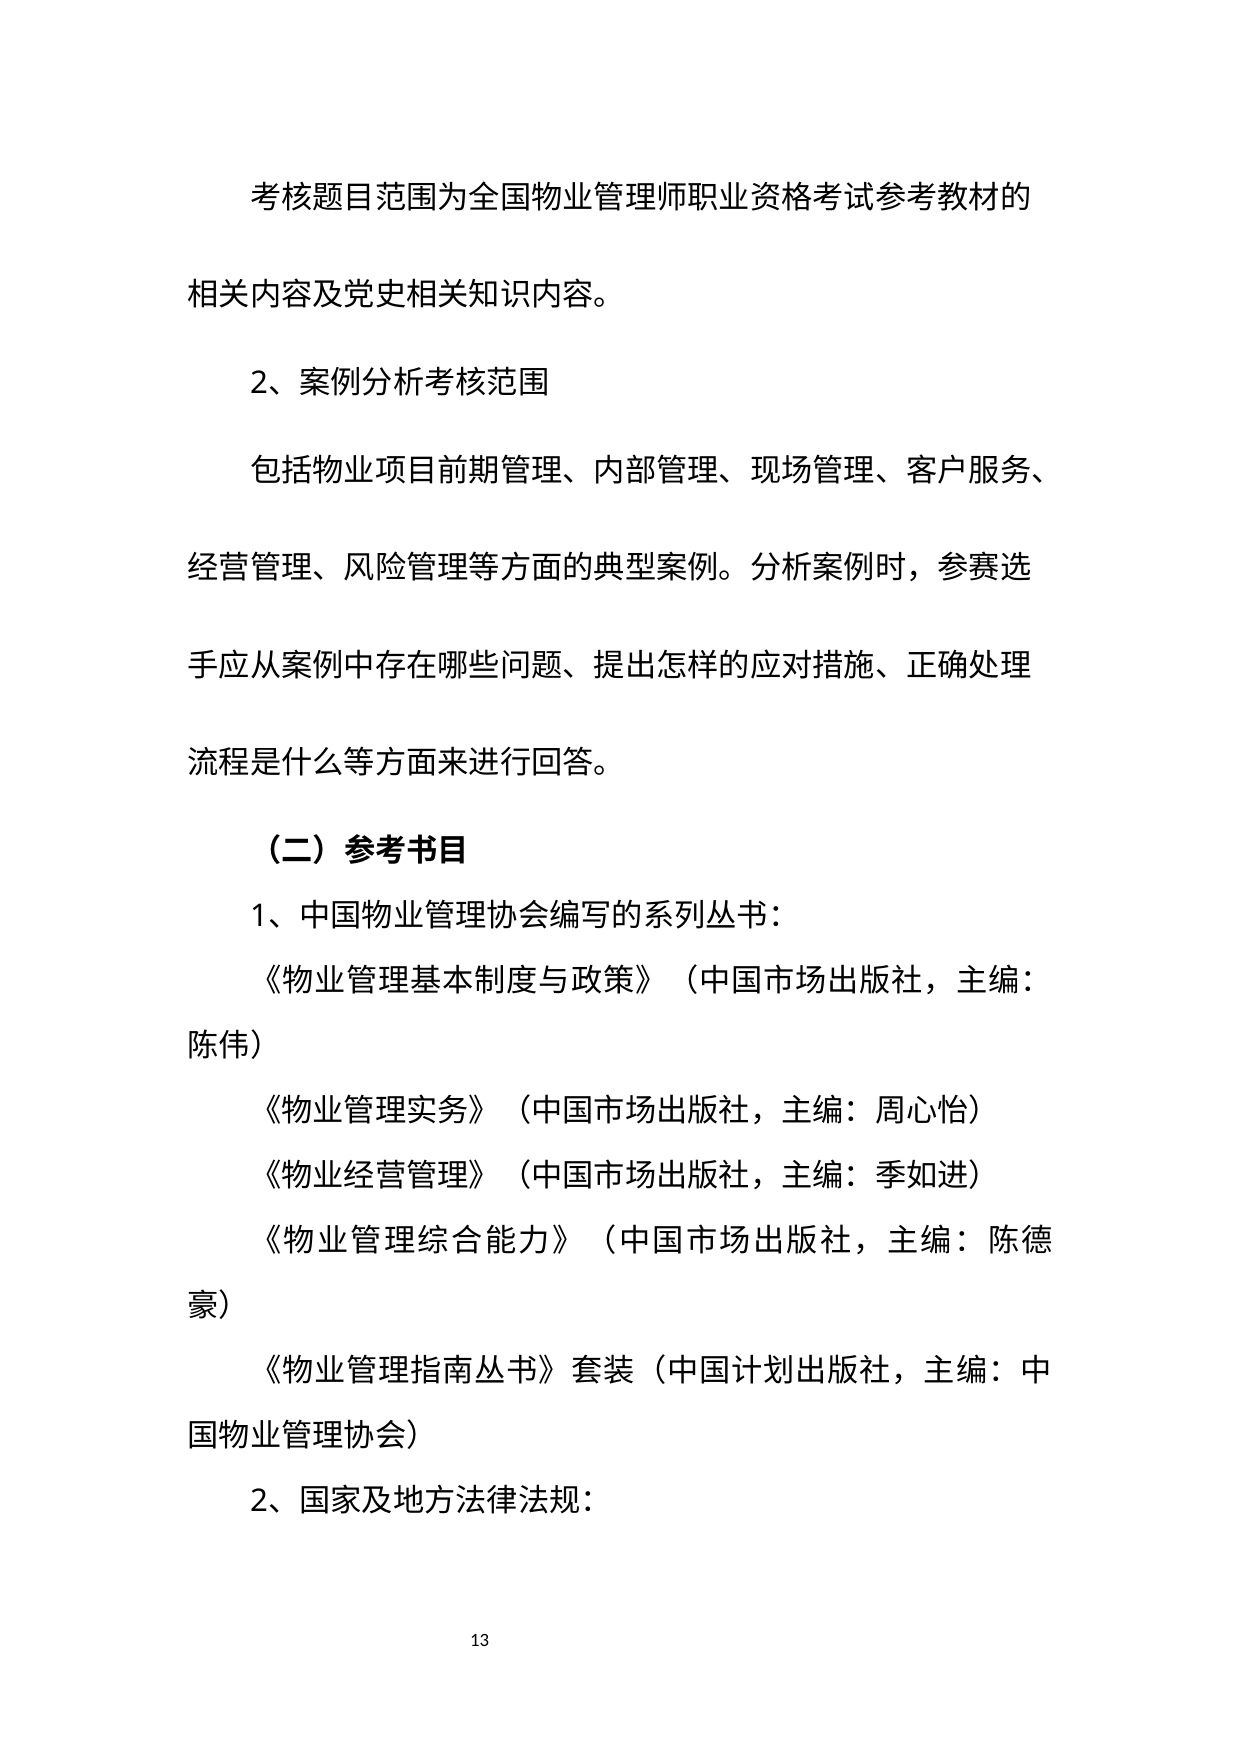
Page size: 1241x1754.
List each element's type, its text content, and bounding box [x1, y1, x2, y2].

text 包括物业项目前期管理、内部管理、现场管理、客户服务、经营管理、风险管理等方面的典型案例。分析案例时，参赛选手应从案例中存在哪些问题、提出怎样的应对措施、正确处理流程是什么等方面来进行回答。 [187, 435, 1053, 792]
text 2、案例分析考核范围 [187, 347, 1053, 412]
text （二）参考书目 [187, 815, 1053, 880]
text 1、中国物业管理协会编写的系列丛书： [187, 880, 1053, 945]
text 《物业管理基本制度与政策》（中国市场出版社，主编：陈伟） [187, 945, 1053, 1075]
text 《物业管理实务》（中国市场出版社，主编：周心怡） [187, 1075, 1053, 1140]
text 《物业管理综合能力》（中国市场出版社，主编：陈德豪） [187, 1205, 1053, 1335]
text 2、国家及地方法律法规： [187, 1465, 1053, 1530]
text 考核题目范围为全国物业管理师职业资格考试参考教材的相关内容及党史相关知识内容。 [187, 162, 1053, 324]
text 《物业管理指南丛书》套装（中国计划出版社，主编：中国物业管理协会） [187, 1335, 1053, 1465]
text 《物业经营管理》（中国市场出版社，主编：季如进） [187, 1140, 1053, 1205]
